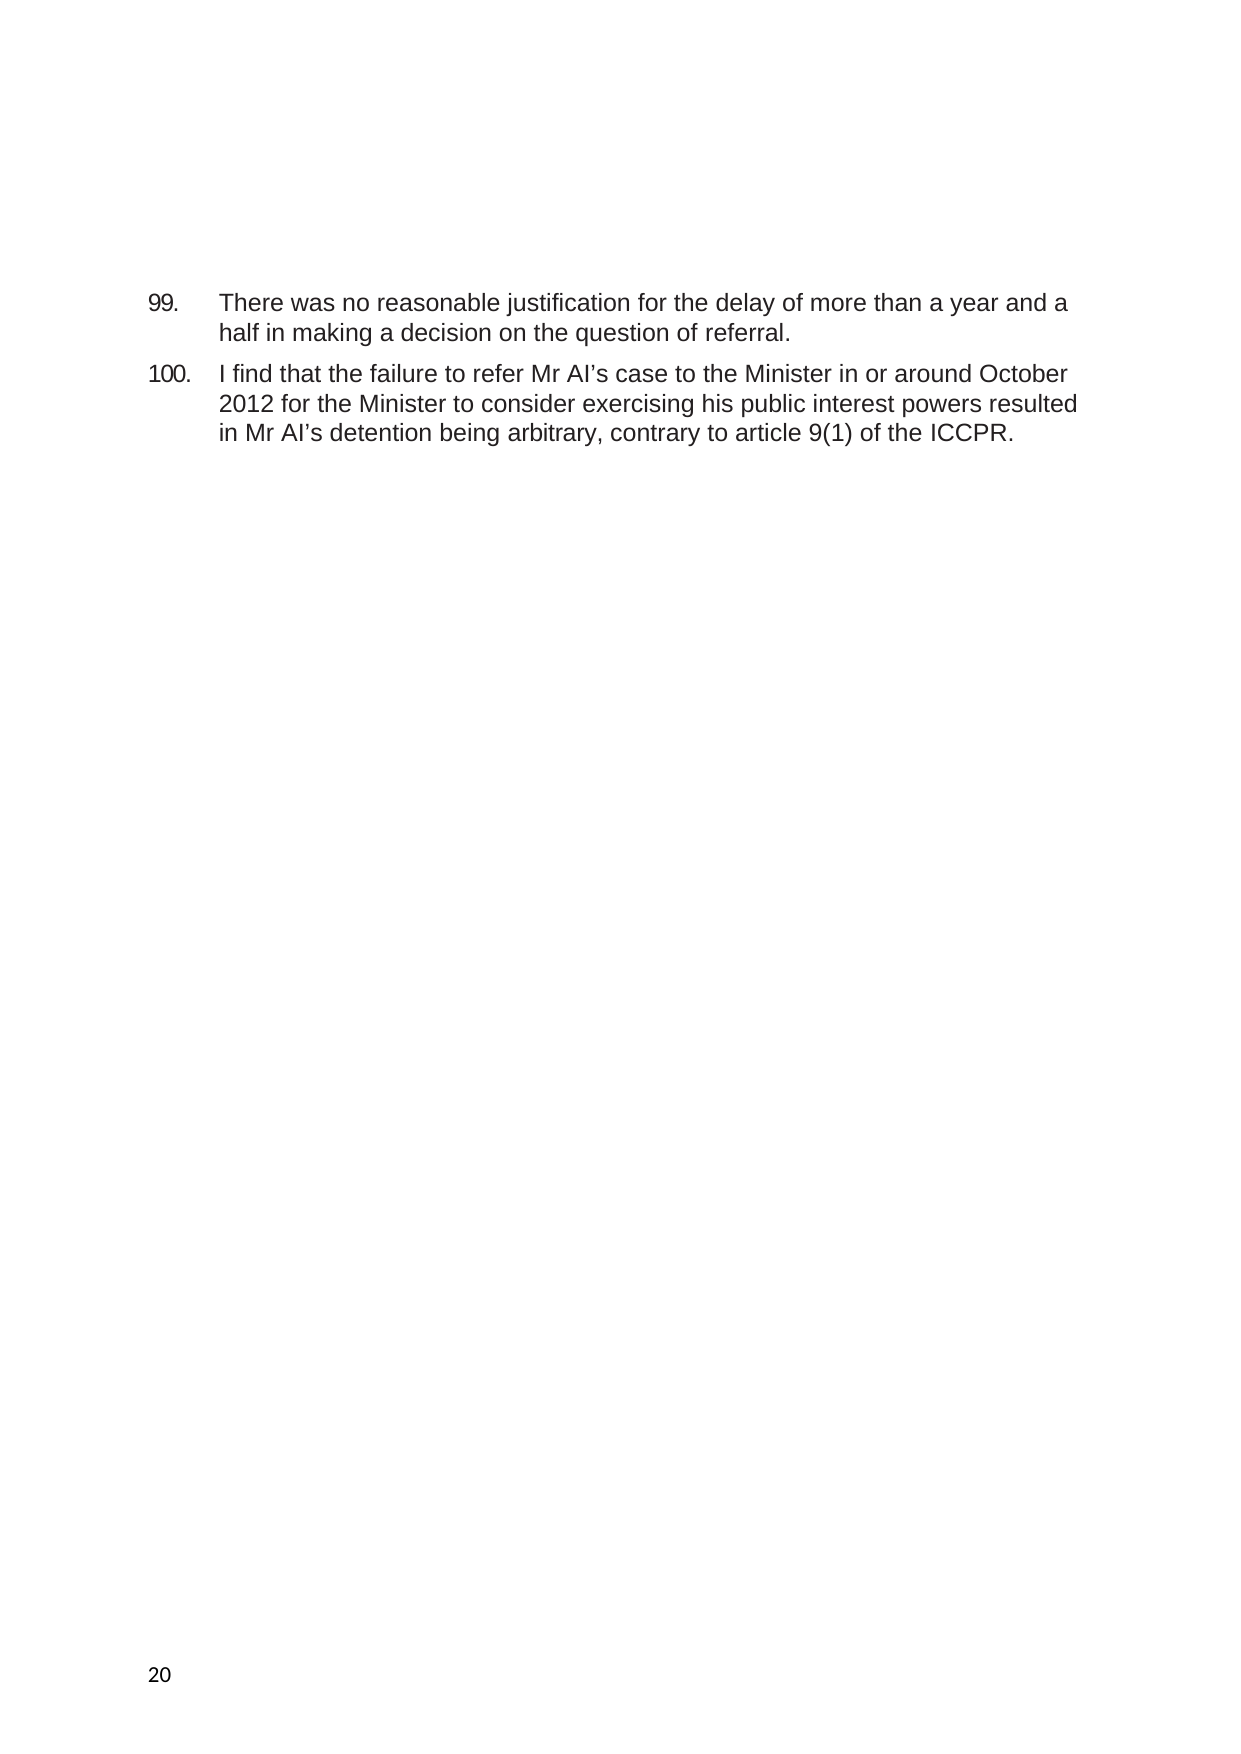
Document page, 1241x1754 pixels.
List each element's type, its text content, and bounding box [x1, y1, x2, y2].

list I find that the failure to refer Mr AI’s case to the Minister in or around October 2012 for the Minister to consider exercising his public interest powers resulted in Mr AI’s detention being arbitrary, contrary to article 9(1) of the ICCPR. [148, 359, 1079, 447]
list There was no reasonable justification for the delay of more than a year and a half in making a decision on the question of referral. [148, 288, 1069, 347]
